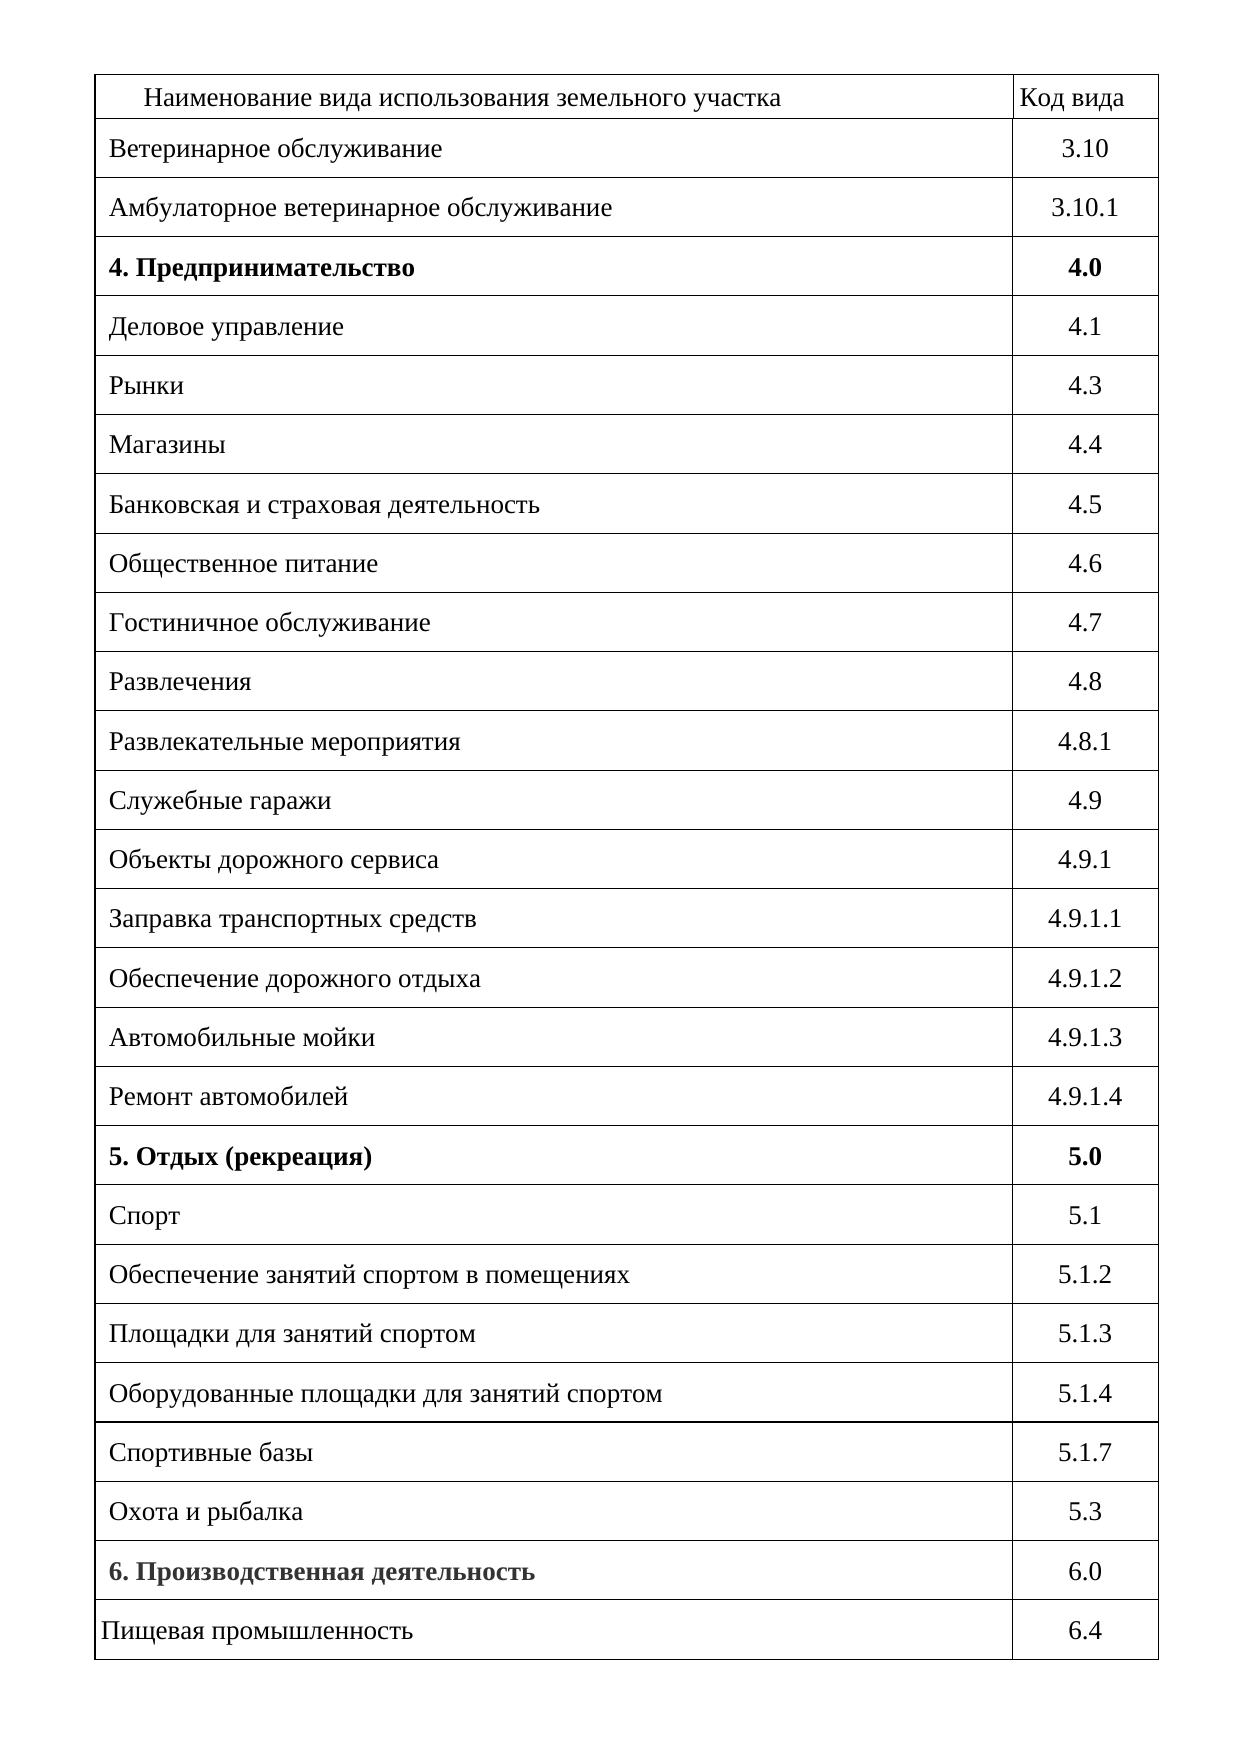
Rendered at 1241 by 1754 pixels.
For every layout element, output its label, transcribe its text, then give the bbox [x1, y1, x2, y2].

table_cell 5.1.7 [1013, 1423, 1158, 1481]
table_cell Автомобильные мойки [96, 1008, 1012, 1066]
table_cell 4.9.1.2 [1013, 948, 1158, 1007]
table_cell Ремонт автомобилей [96, 1067, 1012, 1125]
table_cell 4.8 [1013, 652, 1158, 710]
table_cell 6.4 [1013, 1600, 1158, 1658]
table_cell Заправка транспортных средств [96, 889, 1012, 947]
table_cell Пищевая промышленность [96, 1600, 1012, 1658]
table_cell Рынки [96, 356, 1012, 414]
table_cell 4.6 [1013, 534, 1158, 592]
table_cell 4.9.1.1 [1013, 889, 1158, 947]
table_cell 4.9 [1013, 771, 1158, 829]
table_cell Гостиничное обслуживание [96, 593, 1012, 651]
table_cell Спорт [96, 1185, 1012, 1244]
table_cell Деловое управление [96, 296, 1012, 354]
table_cell Служебные гаражи [96, 771, 1012, 829]
table_cell 4.3 [1013, 356, 1158, 414]
table_cell Обеспечение дорожного отдыха [96, 948, 1012, 1007]
table_cell 4.5 [1013, 474, 1158, 532]
table_cell Амбулаторное ветеринарное обслуживание [96, 178, 1012, 236]
table_cell 5.1.4 [1013, 1363, 1158, 1421]
table_cell 5.1 [1013, 1185, 1158, 1244]
table_cell 3.10 [1013, 119, 1158, 177]
table_cell Магазины [96, 415, 1012, 473]
table_cell Оборудованные площадки для занятий спортом [96, 1363, 1012, 1421]
table_cell 5.1.2 [1013, 1245, 1158, 1303]
table_cell Ветеринарное обслуживание [96, 119, 1012, 177]
table_cell 4.7 [1013, 593, 1158, 651]
table_cell Общественное питание [96, 534, 1012, 592]
table_cell 4.9.1.4 [1013, 1067, 1158, 1125]
table_cell Банковская и страховая деятельность [96, 474, 1012, 532]
table_cell Обеспечение занятий спортом в помещениях [96, 1245, 1012, 1303]
table_cell 4.9.1 [1013, 830, 1158, 888]
table_cell Развлечения [96, 652, 1012, 710]
table_cell Охота и рыбалка [96, 1482, 1012, 1540]
table_cell 3.10.1 [1013, 178, 1158, 236]
table_cell Объекты дорожного сервиса [96, 830, 1012, 888]
table_cell Спортивные базы [96, 1423, 1012, 1481]
table_cell Развлекательные мероприятия [96, 711, 1012, 769]
table_cell 4.0 [1013, 237, 1158, 295]
table_cell 4.4 [1013, 415, 1158, 473]
table_cell 5. Отдых (рекреация) [96, 1126, 1012, 1184]
table_header Код вида [1014, 75, 1158, 117]
table_cell 4.9.1.3 [1013, 1008, 1158, 1066]
table_cell 5.3 [1013, 1482, 1158, 1540]
table_cell 4.8.1 [1013, 711, 1158, 769]
table_cell 6.0 [1013, 1541, 1158, 1599]
table_cell 5.0 [1013, 1126, 1158, 1184]
table_cell 4.1 [1013, 296, 1158, 354]
table_cell 4. Предпринимательство [96, 237, 1012, 295]
table_cell 5.1.3 [1013, 1304, 1158, 1362]
table_header Наименование вида использования земельного участка [96, 75, 1013, 117]
table_cell 6. Производственная деятельность [96, 1541, 1012, 1599]
table_cell Площадки для занятий спортом [96, 1304, 1012, 1362]
